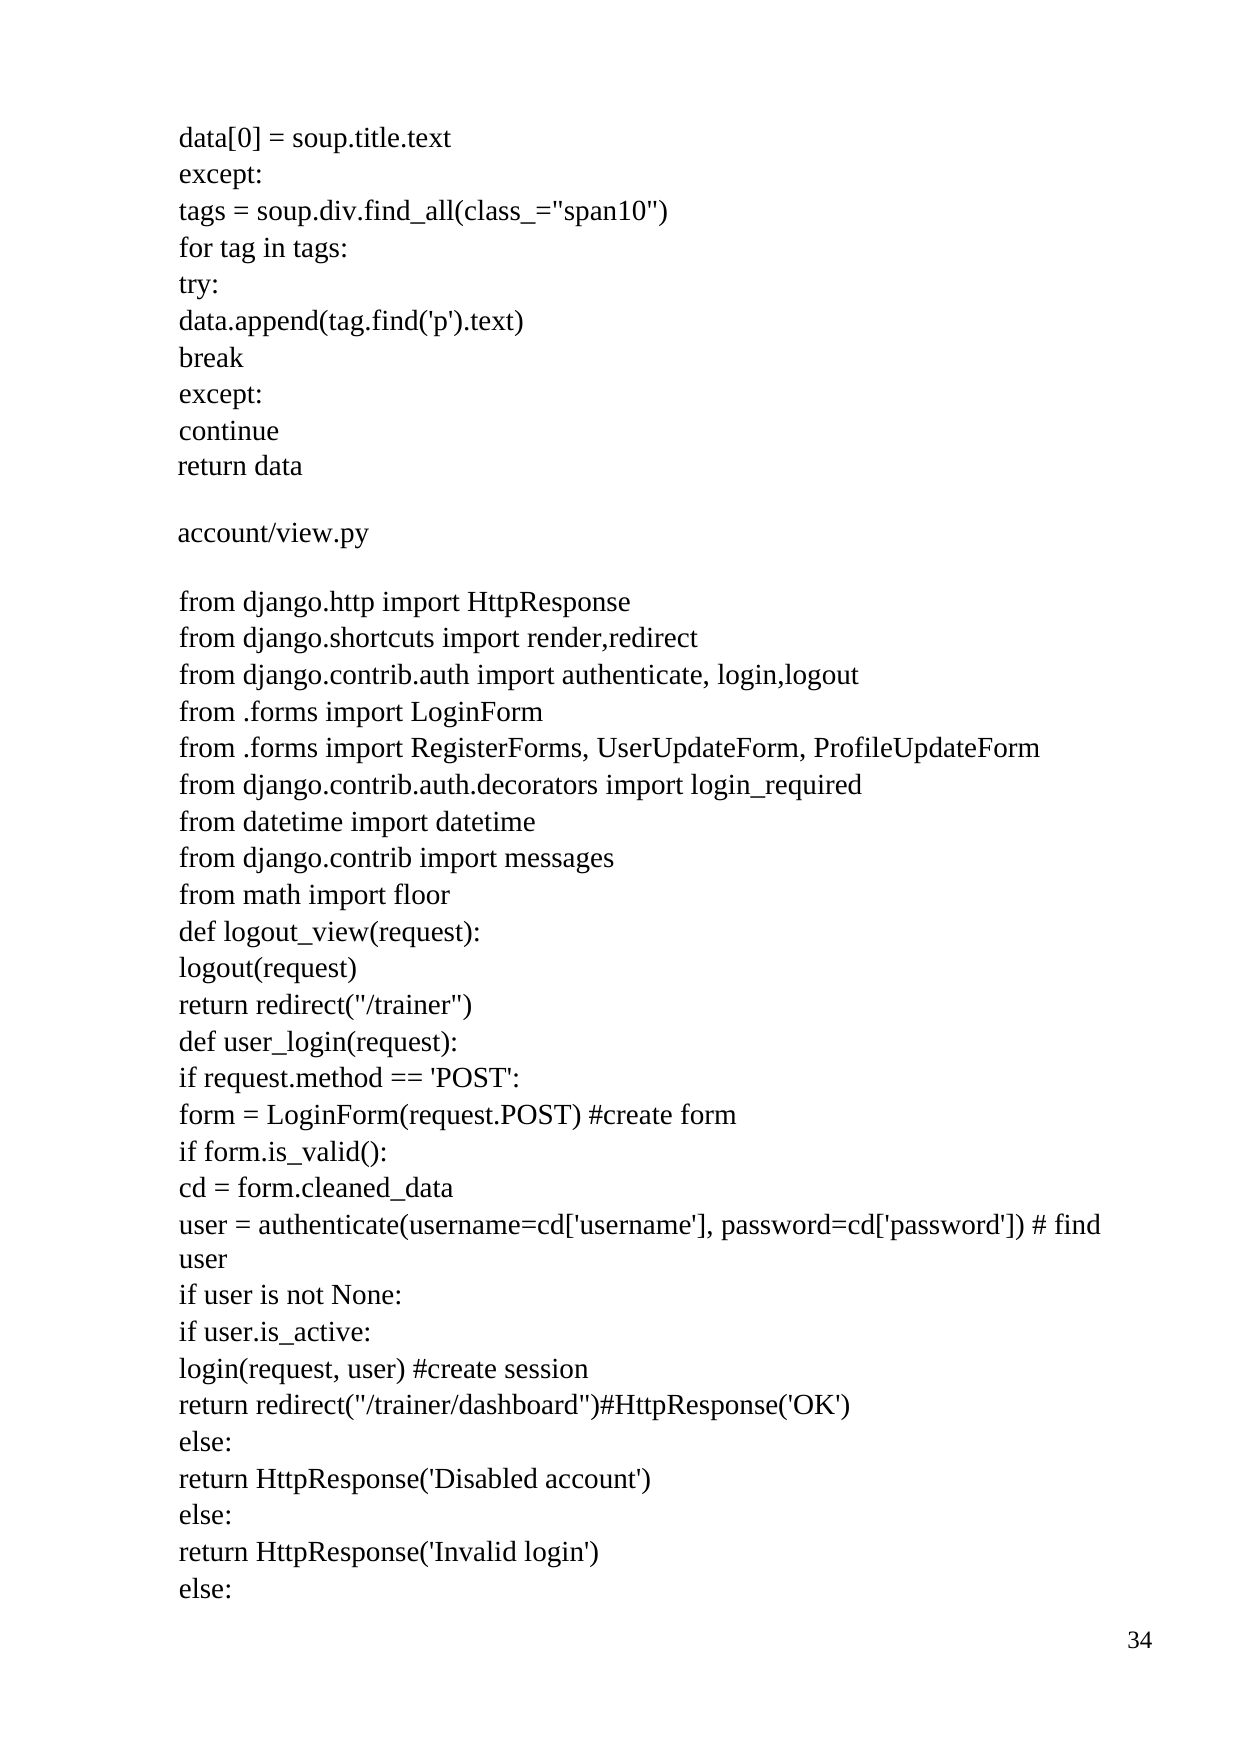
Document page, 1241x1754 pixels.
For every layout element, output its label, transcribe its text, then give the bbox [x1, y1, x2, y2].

table_header return HttpResponse('Invalid login') [177, 1533, 607, 1569]
table_header return redirect("/trainer/dashboard")#HttpResponse('OK') [177, 1386, 858, 1422]
table_header from django.contrib.auth import authenticate, login,logout [177, 656, 867, 692]
table_header logout(request) [177, 949, 365, 986]
table_header from django.contrib.auth.decorators import login_required [177, 766, 870, 802]
table_header cd = form.cleaned_data [177, 1169, 461, 1206]
table_header except: [177, 155, 271, 191]
table_header if request.method == 'POST': [177, 1059, 528, 1096]
table_header user = authenticate(username=cd['username'], password=cd['password']) # find user [177, 1206, 1152, 1276]
table_header try: [177, 265, 227, 301]
table_header tags = soup.div.find_all(class_="span10") [177, 191, 676, 228]
table_header if user.is_active: [177, 1313, 379, 1349]
table_header data.append(tag.find('p').text) [177, 301, 532, 338]
table_header from django.shortcuts import render,redirect [177, 619, 706, 656]
table_header break [177, 338, 251, 375]
table_header from .forms import RegisterForms, UserUpdateForm, ProfileUpdateForm [177, 729, 1048, 766]
table_header else: [177, 1423, 240, 1459]
table_header from .forms import LoginForm [177, 692, 551, 729]
table_header return redirect("/trainer") [177, 986, 480, 1022]
table_header from django.contrib import messages [177, 839, 622, 876]
table_header for tag in tags: [177, 228, 356, 265]
table_header from django.http import HttpResponse [177, 582, 639, 619]
text account/view.py [177, 515, 1152, 549]
table_header if form.is_valid(): [177, 1132, 396, 1169]
table_header from math import floor [177, 876, 458, 912]
text return data [177, 448, 1152, 482]
table_header continue [177, 411, 287, 448]
table_header def user_login(request): [177, 1022, 466, 1059]
table_header else: [177, 1496, 240, 1532]
table_header except: [177, 375, 271, 411]
table_header login(request, user) #create session [177, 1349, 596, 1386]
table_header return HttpResponse('Disabled account') [177, 1459, 659, 1496]
table_header else: [177, 1569, 240, 1606]
table_header from datetime import datetime [177, 802, 544, 839]
table_header if user is not None: [177, 1276, 410, 1312]
table_header def logout_view(request): [177, 912, 489, 949]
table_header data[0] = soup.title.text [177, 118, 459, 155]
table_header form = LoginForm(request.POST) #create form [177, 1096, 745, 1132]
